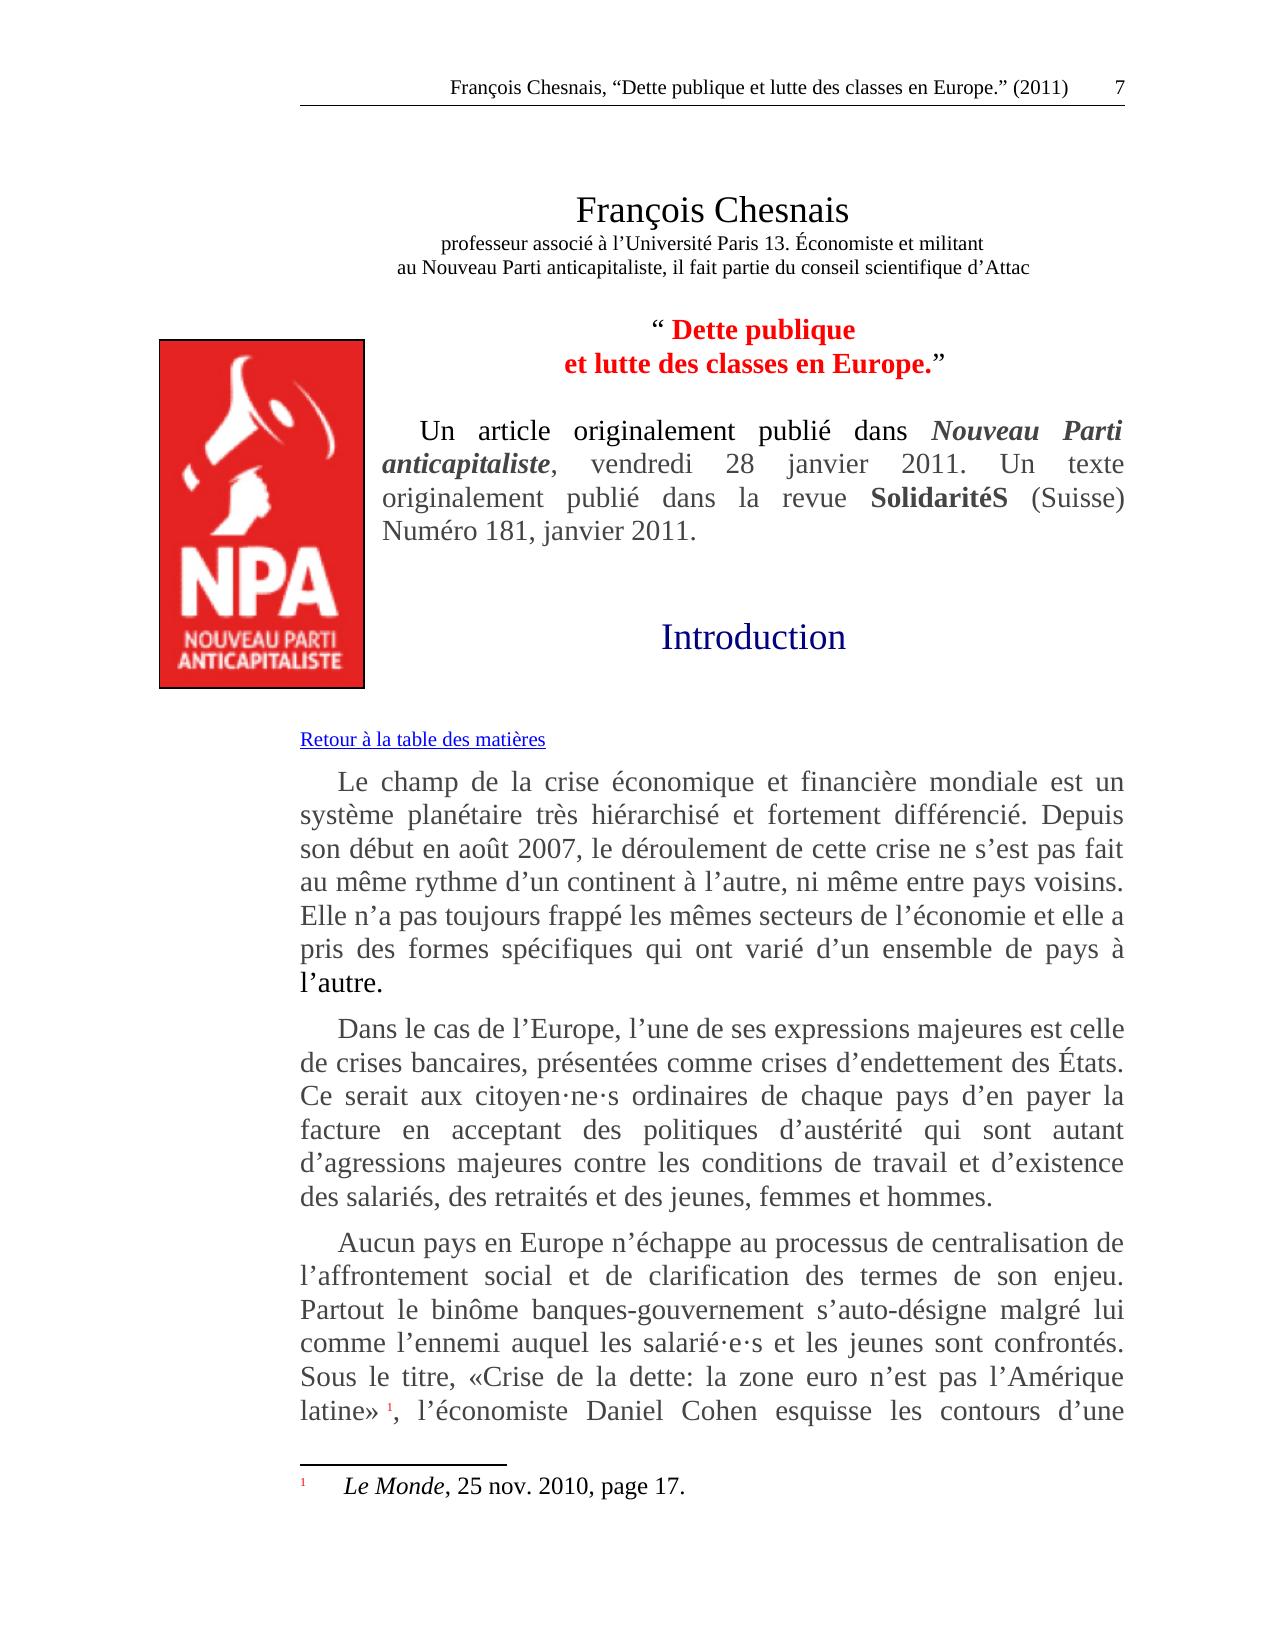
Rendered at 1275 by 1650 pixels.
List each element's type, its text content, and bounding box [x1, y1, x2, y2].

text Retour à la table des matières [300, 727, 1125, 751]
picture [160, 341, 363, 687]
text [300, 1225, 1125, 1426]
text Introduction [365, 614, 1125, 657]
text “ Dette publique et lutte des classes en Europe.” [298, 312, 1125, 379]
text Dans le cas de l’Europe, l’une de ses expressions majeures est celle de crises bancaires, présentées comme crises d’endettement des États. Ce serait aux citoyen·ne·s ordinaires de chaque pays d’en payer la facture en acceptant des politiques d’austérité qui sont autant d’agressions majeures contre les conditions de travail et d’existence des salariés, des retraités et des jeunes, femmes et hommes. [300, 1011, 1125, 1212]
text Un article originalement publié dans Nouveau Parti anticapitaliste, vendredi 28 janvier 2011. Un texte originalement publié dans la revue SolidaritéS (Suisse) Numéro 181, janvier 2011. [365, 413, 1125, 547]
text Le champ de la crise économique et financière mondiale est un système planétaire très hiérarchisé et fortement différencié. Depuis son début en août 2007, le déroulement de cette crise ne s’est pas fait au même rythme d’un continent à l’autre, ni même entre pays voisins. Elle n’a pas toujours frappé les mêmes secteurs de l’économie et elle a pris des formes spécifiques qui ont varié d’un ensemble de pays à l’autre. [300, 764, 1125, 999]
text professeur associé à l’Université Paris 13. Économiste et militant au Nouveau Parti anticapitaliste, il fait partie du conseil scientifique d’Attac [300, 231, 1125, 279]
text François Chesnais [300, 187, 1125, 231]
